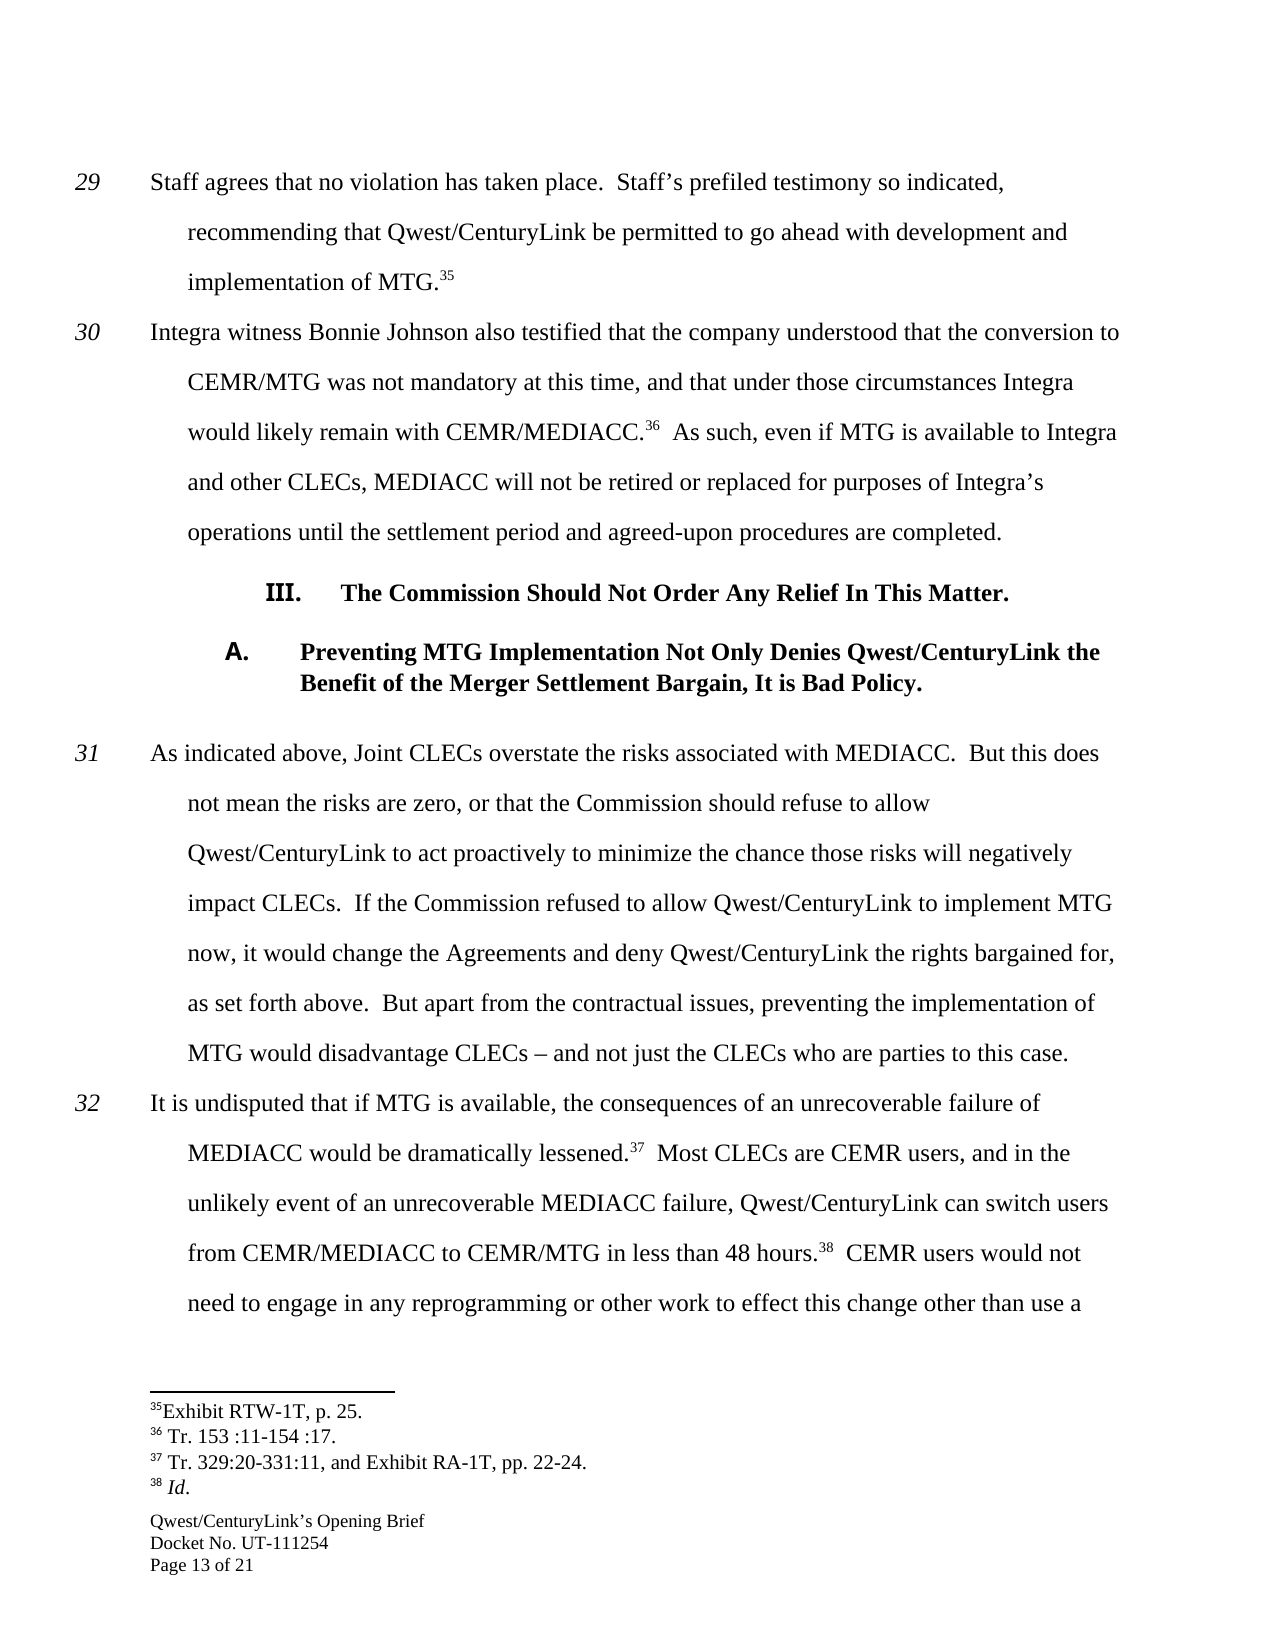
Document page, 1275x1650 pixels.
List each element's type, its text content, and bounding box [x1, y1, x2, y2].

text As indicated above, Joint CLECs overstate the risks associated with MEDIACC. But this does not mean the risks are zero, or that the Commission should refuse to allow Qwest/CenturyLink to act proactively to minimize the chance those risks will negatively impact CLECs. If the Commission refused to allow Qwest/CenturyLink to implement MTG now, it would change the Agreements and deny Qwest/CenturyLink the rights bargained for, as set forth above. But apart from the contractual issues, preventing the implementation of MTG would disadvantage CLECs – and not just the CLECs who are parties to this case. [75, 722, 1125, 1072]
text Staff agrees that no violation has taken place. Staff’s prefiled testimony so indicated, recommending that Qwest/CenturyLink be permitted to go ahead with development and implementation of MTG. [75, 150, 1125, 300]
subtitle Preventing MTG Implementation Not Only Denies Qwest/CenturyLink the Benefit of the Merger Settlement Bargain, It is Bad Policy. [225, 634, 1125, 697]
text Integra witness Bonnie Johnson also testified that the company understood that the conversion to CEMR/MTG was not mandatory at this time, and that under those circumstances Integra would likely remain with CEMR/MEDIACC. As such, even if MTG is available to Integra and other CLECs, MEDIACC will not be retired or replaced for purposes of Integra’s operations until the settlement period and agreed-upon procedures are completed. [75, 300, 1125, 550]
subtitle The Commission Should Not Order Any Relief In This Matter. [150, 575, 1125, 609]
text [75, 1072, 1125, 1322]
